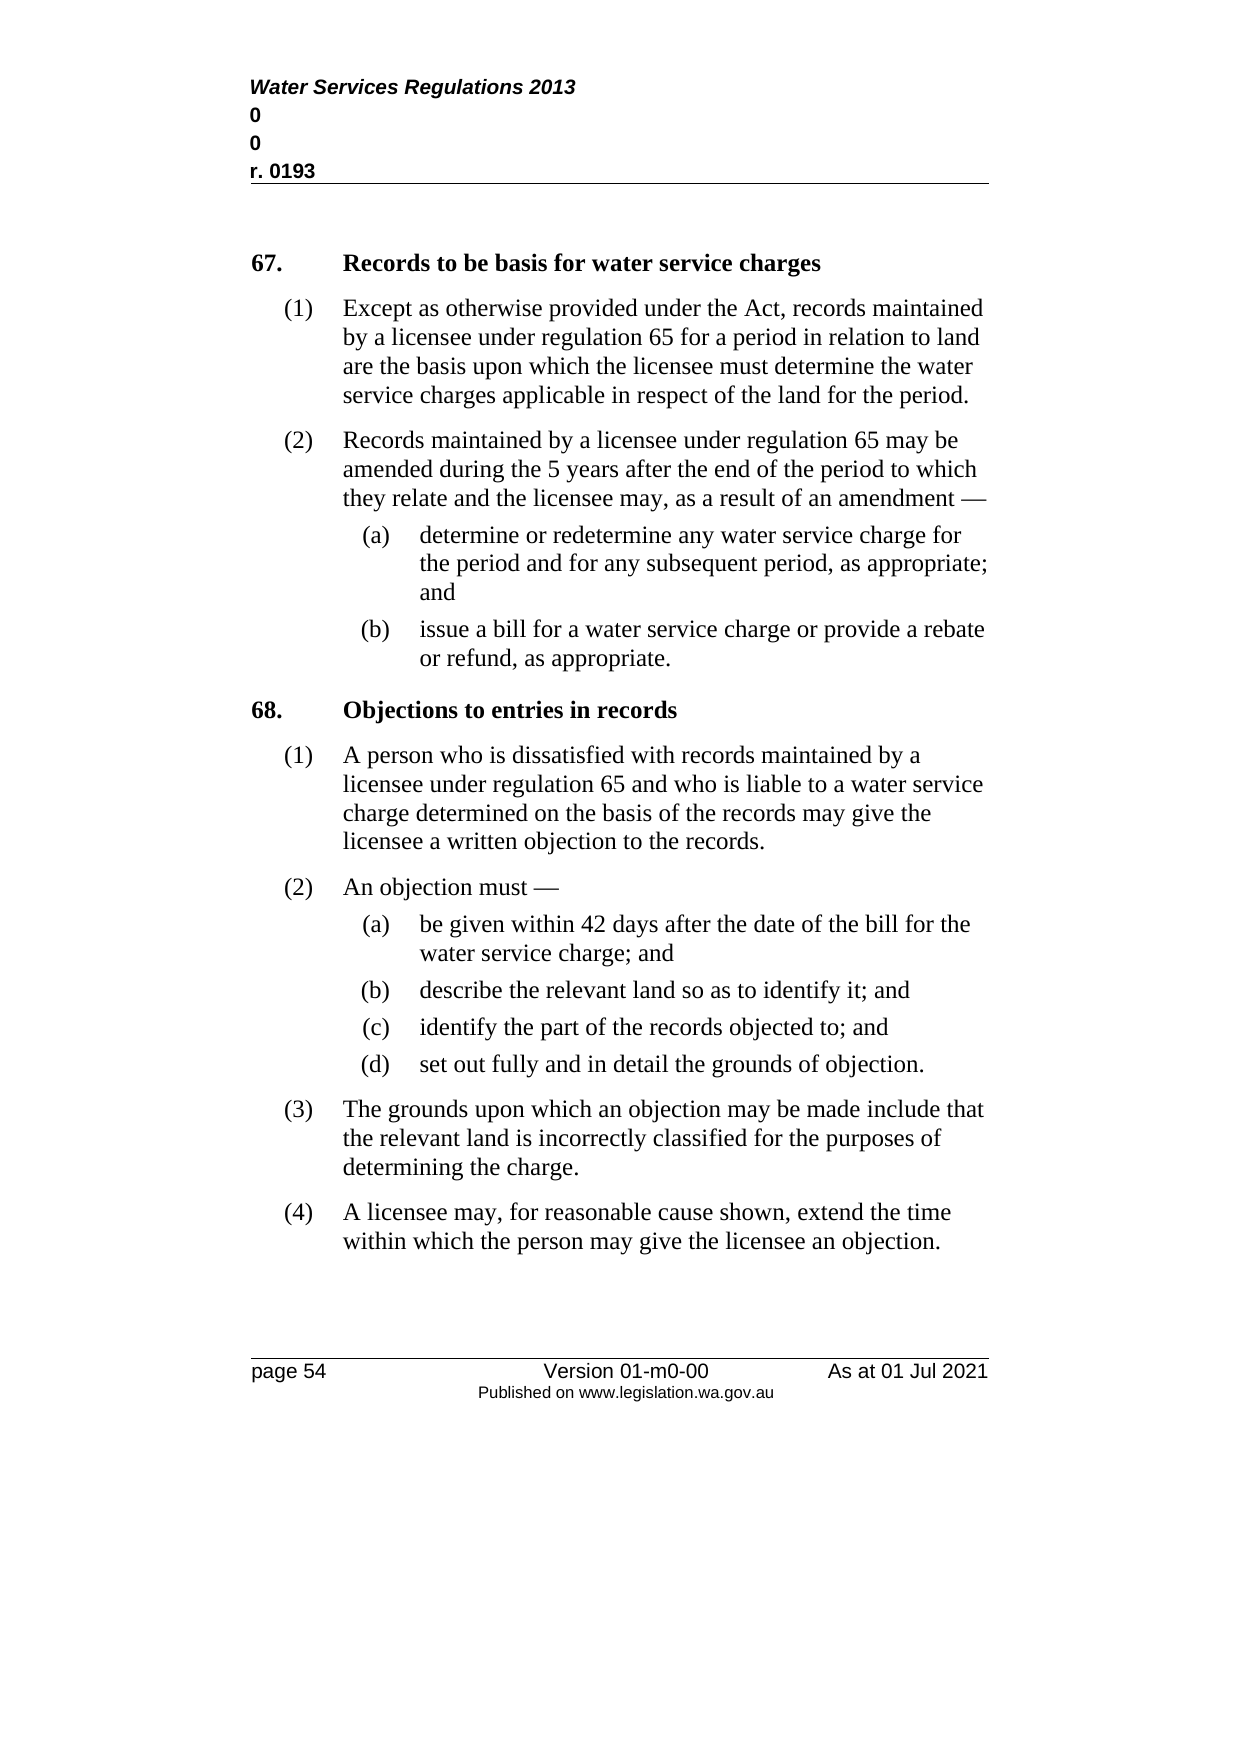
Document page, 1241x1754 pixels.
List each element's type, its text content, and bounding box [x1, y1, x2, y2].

text (b) issue a bill for a water service charge or provide a rebate or refund, as appropriate. [251, 614, 989, 672]
text (4) A licensee may, for reasonable cause shown, extend the time within which the person may give the licensee an objection. [251, 1197, 989, 1255]
text (1) A person who is dissatisfied with records maintained by a licensee under regulation 65 and who is liable to a water service charge determined on the basis of the records may give the licensee a written objection to the records. [251, 740, 989, 855]
text (d) set out fully and in detail the grounds of objection. [251, 1049, 989, 1078]
text (c) identify the part of the records objected to; and [251, 1012, 989, 1041]
text (3) The grounds upon which an objection may be made include that the relevant land is incorrectly classified for the purposes of determining the charge. [251, 1094, 989, 1181]
text (a) be given within 42 days after the date of the bill for the water service charge; and [251, 909, 989, 966]
subtitle 67. Records to be basis for water service charges [251, 248, 989, 277]
text (2) An objection must — [251, 872, 989, 901]
text (a) determine or redetermine any water service charge for the period and for any subsequent period, as appropriate; and [251, 520, 989, 606]
text (b) describe the relevant land so as to identify it; and [251, 975, 989, 1003]
subtitle 68. Objections to entries in records [251, 695, 989, 723]
text (2) Records maintained by a licensee under regulation 65 may be amended during the 5 years after the end of the period to which they relate and the licensee may, as a result of an amendment — [251, 425, 989, 511]
text (1) Except as otherwise provided under the Act, records maintained by a licensee under regulation 65 for a period in relation to land are the basis upon which the licensee must determine the water service charges applicable in respect of the land for the period. [251, 293, 989, 408]
